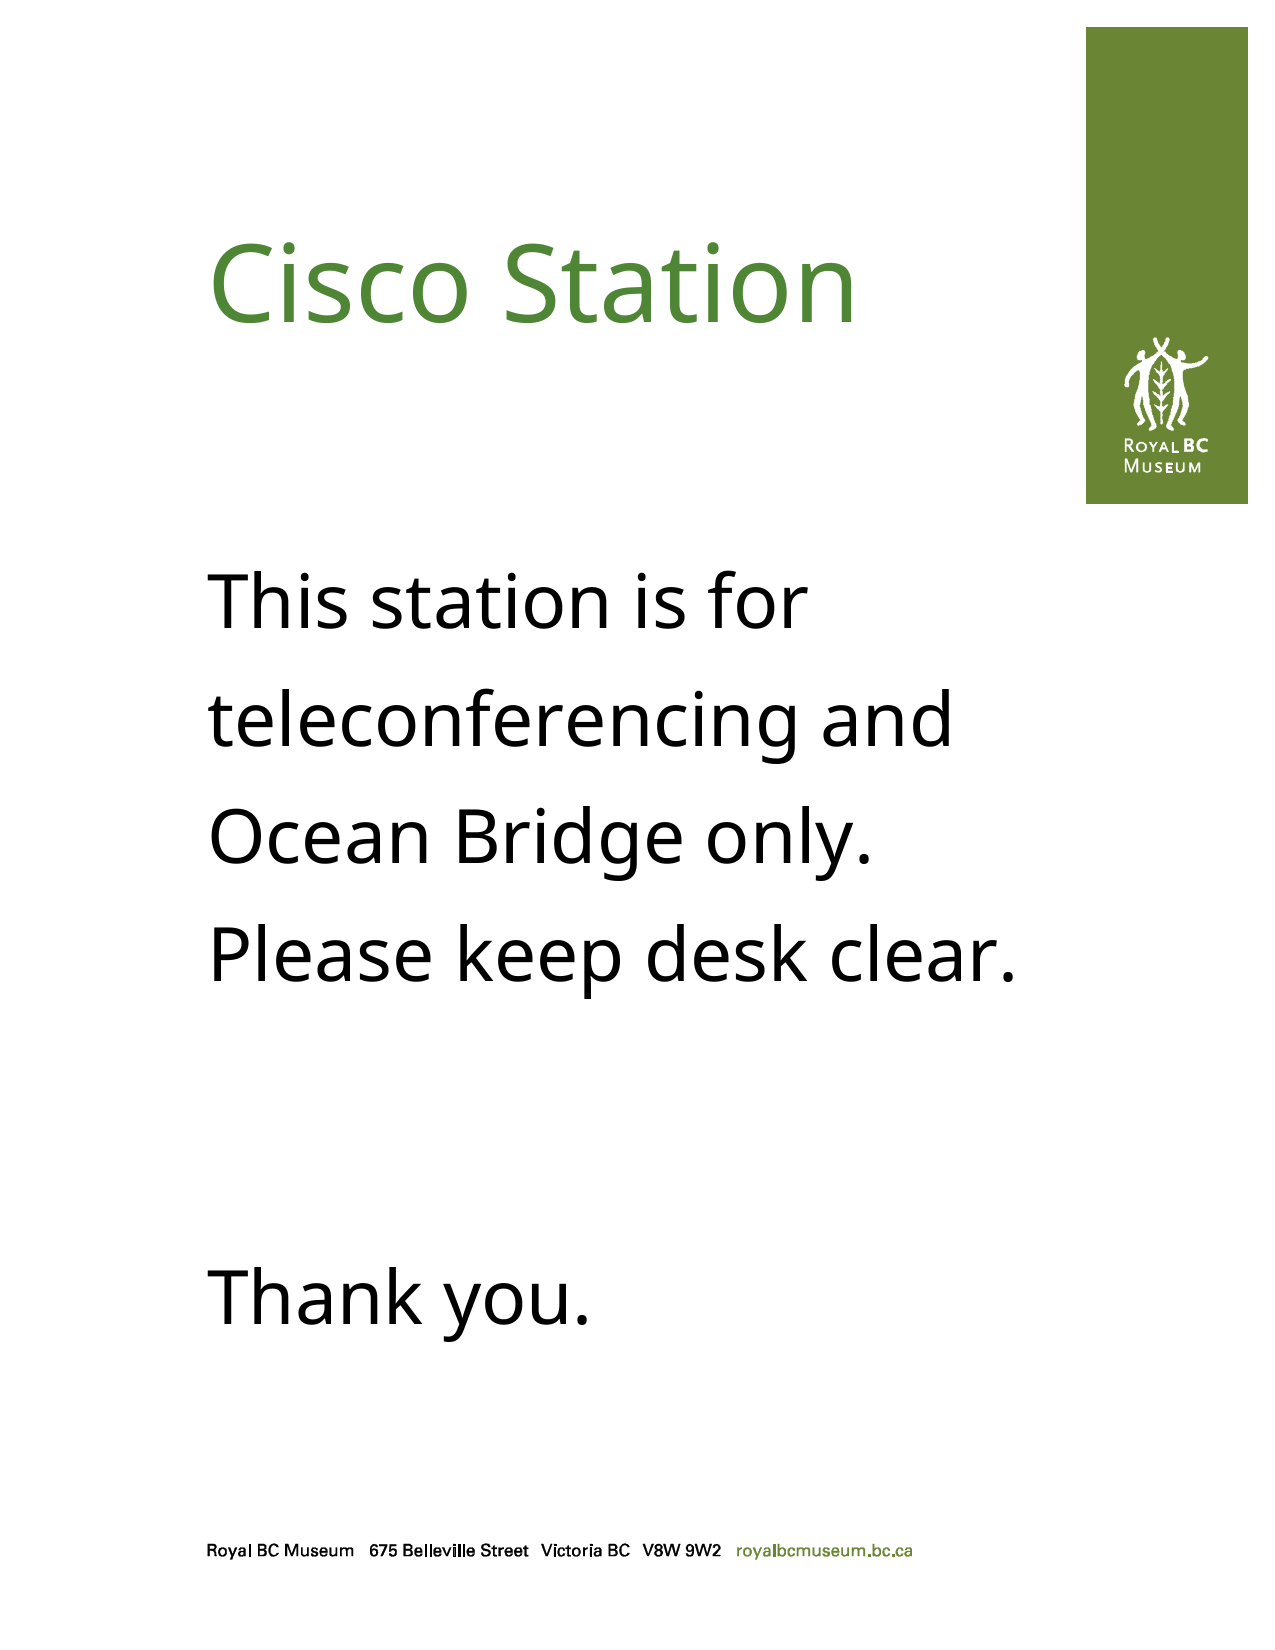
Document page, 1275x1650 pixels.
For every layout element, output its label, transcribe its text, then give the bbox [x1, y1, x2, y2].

text This station is for teleconferencing and Ocean Bridge only. Please keep desk clear. [207, 548, 1068, 1003]
text Cisco Station [207, 207, 1068, 354]
text Thank you. [207, 1244, 1068, 1347]
